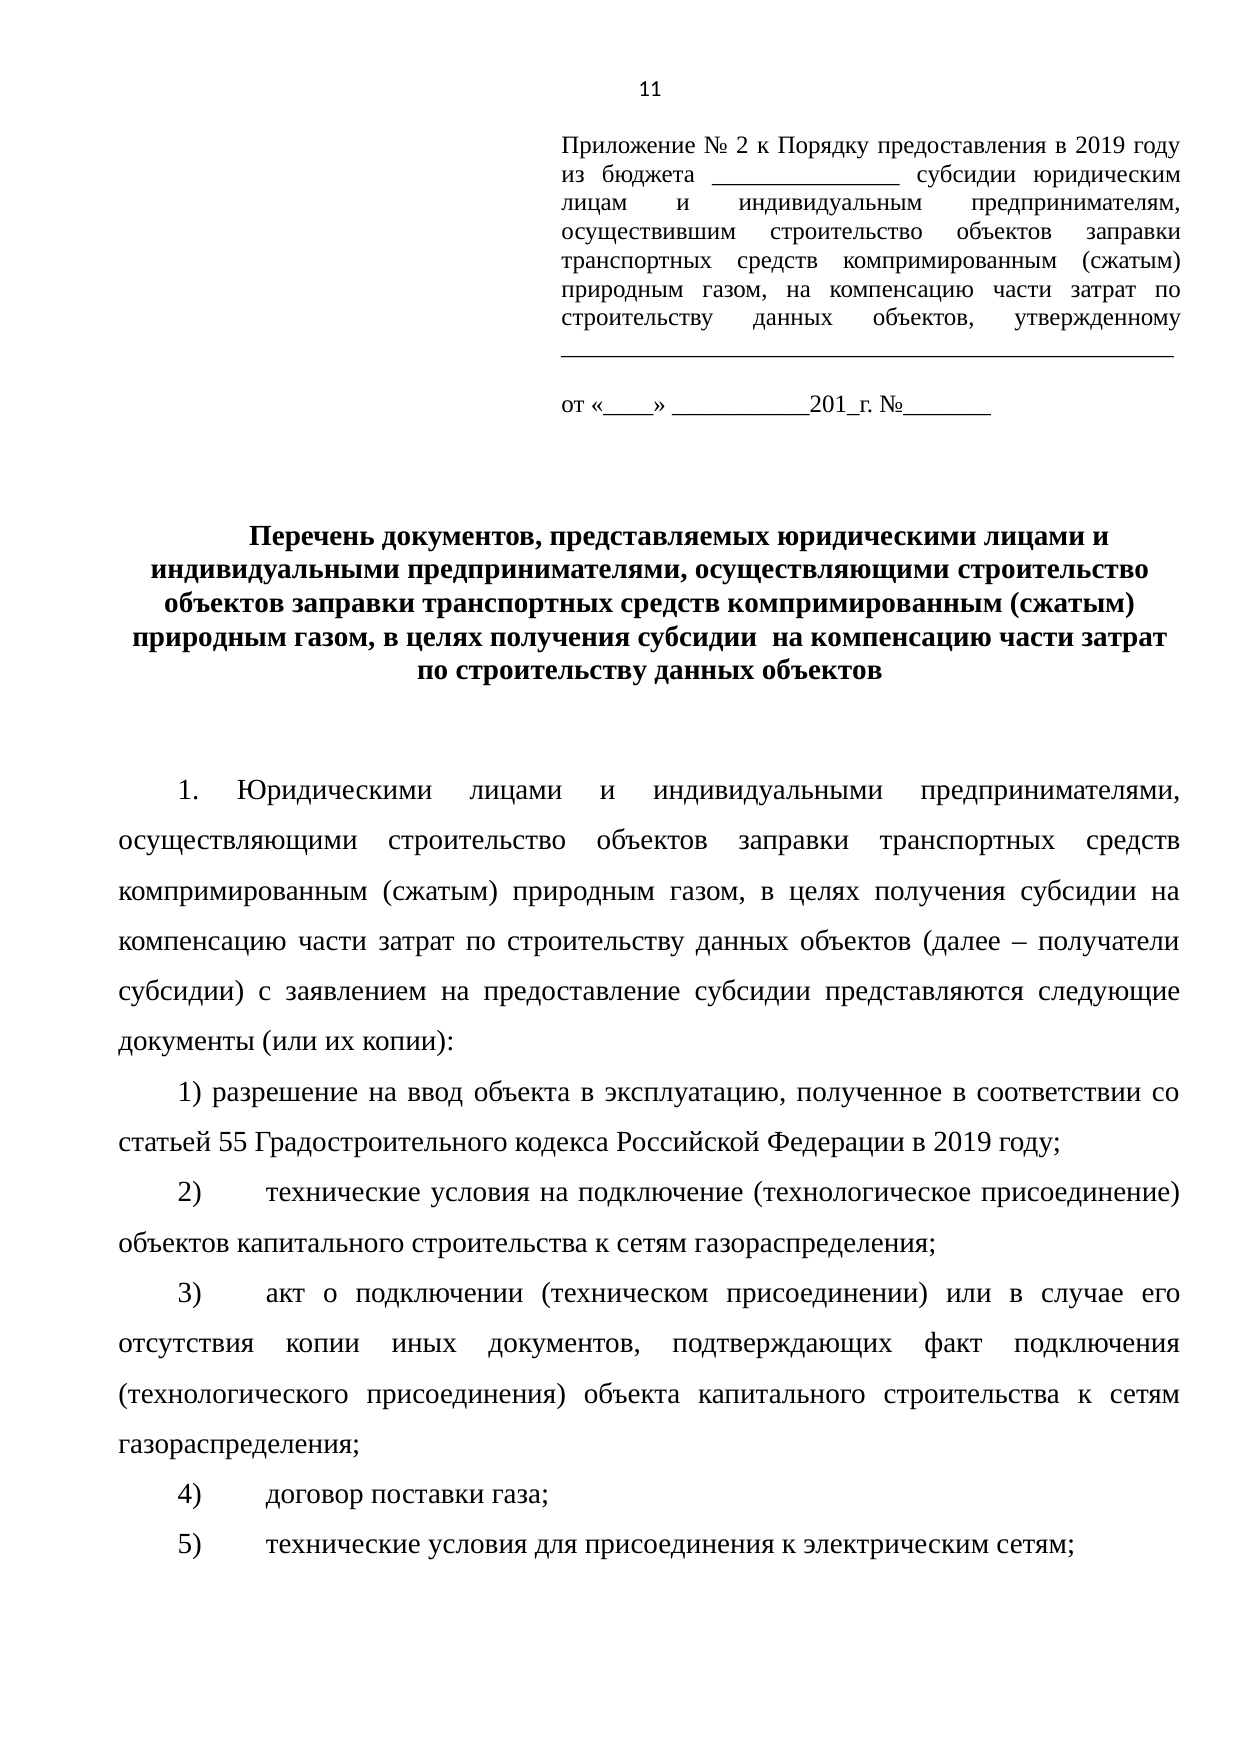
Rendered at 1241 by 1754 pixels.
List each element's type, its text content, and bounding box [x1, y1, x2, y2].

text 1. Юридическими лицами и индивидуальными предпринимателями, осуществляющими строительство объектов заправки транспортных средств компримированным (сжатым) природным газом, в целях получения субсидии на компенсацию части затрат по строительству данных объектов (далее – получатели субсидии) с заявлением на предоставление субсидии представляются следующие документы (или их копии): [118, 772, 1181, 1057]
text от «____» ___________201_г. №_______ [561, 389, 1181, 417]
list технические условия для присоединения к электрическим сетям; [118, 1527, 1181, 1560]
list договор поставки газа; [118, 1476, 1181, 1510]
list технические условия на подключение (технологическое присоединение) объектов капитального строительства к сетям газораспределения; [118, 1174, 1181, 1258]
list акт о подключении (техническом присоединении) или в случае его отсутствия копии иных документов, подтверждающих факт подключения (технологического присоединения) объекта капитального строительства к сетям газораспределения; [118, 1275, 1181, 1459]
list 1) разрешение на ввод объекта в эксплуатацию, полученное в соответствии со статьей 55 Градостроительного кодекса Российской Федерации в 2019 году; [118, 1074, 1181, 1158]
text Приложение № 2 к Порядку предоставления в 2019 году из бюджета _______________ субсидии юридическим лицам и индивидуальным предпринимателям, осуществившим строительство объектов заправки транспортных средств компримированным (сжатым) природным газом, на компенсацию части затрат по строительству данных объектов, утвержденному _________________________________________________ [561, 130, 1181, 360]
text Перечень документов, представляемых юридическими лицами и индивидуальными предпринимателями, осуществляющими строительство объектов заправки транспортных средств компримированным (сжатым) природным газом, в целях получения субсидии на компенсацию части затрат по строительству данных объектов [118, 518, 1181, 686]
